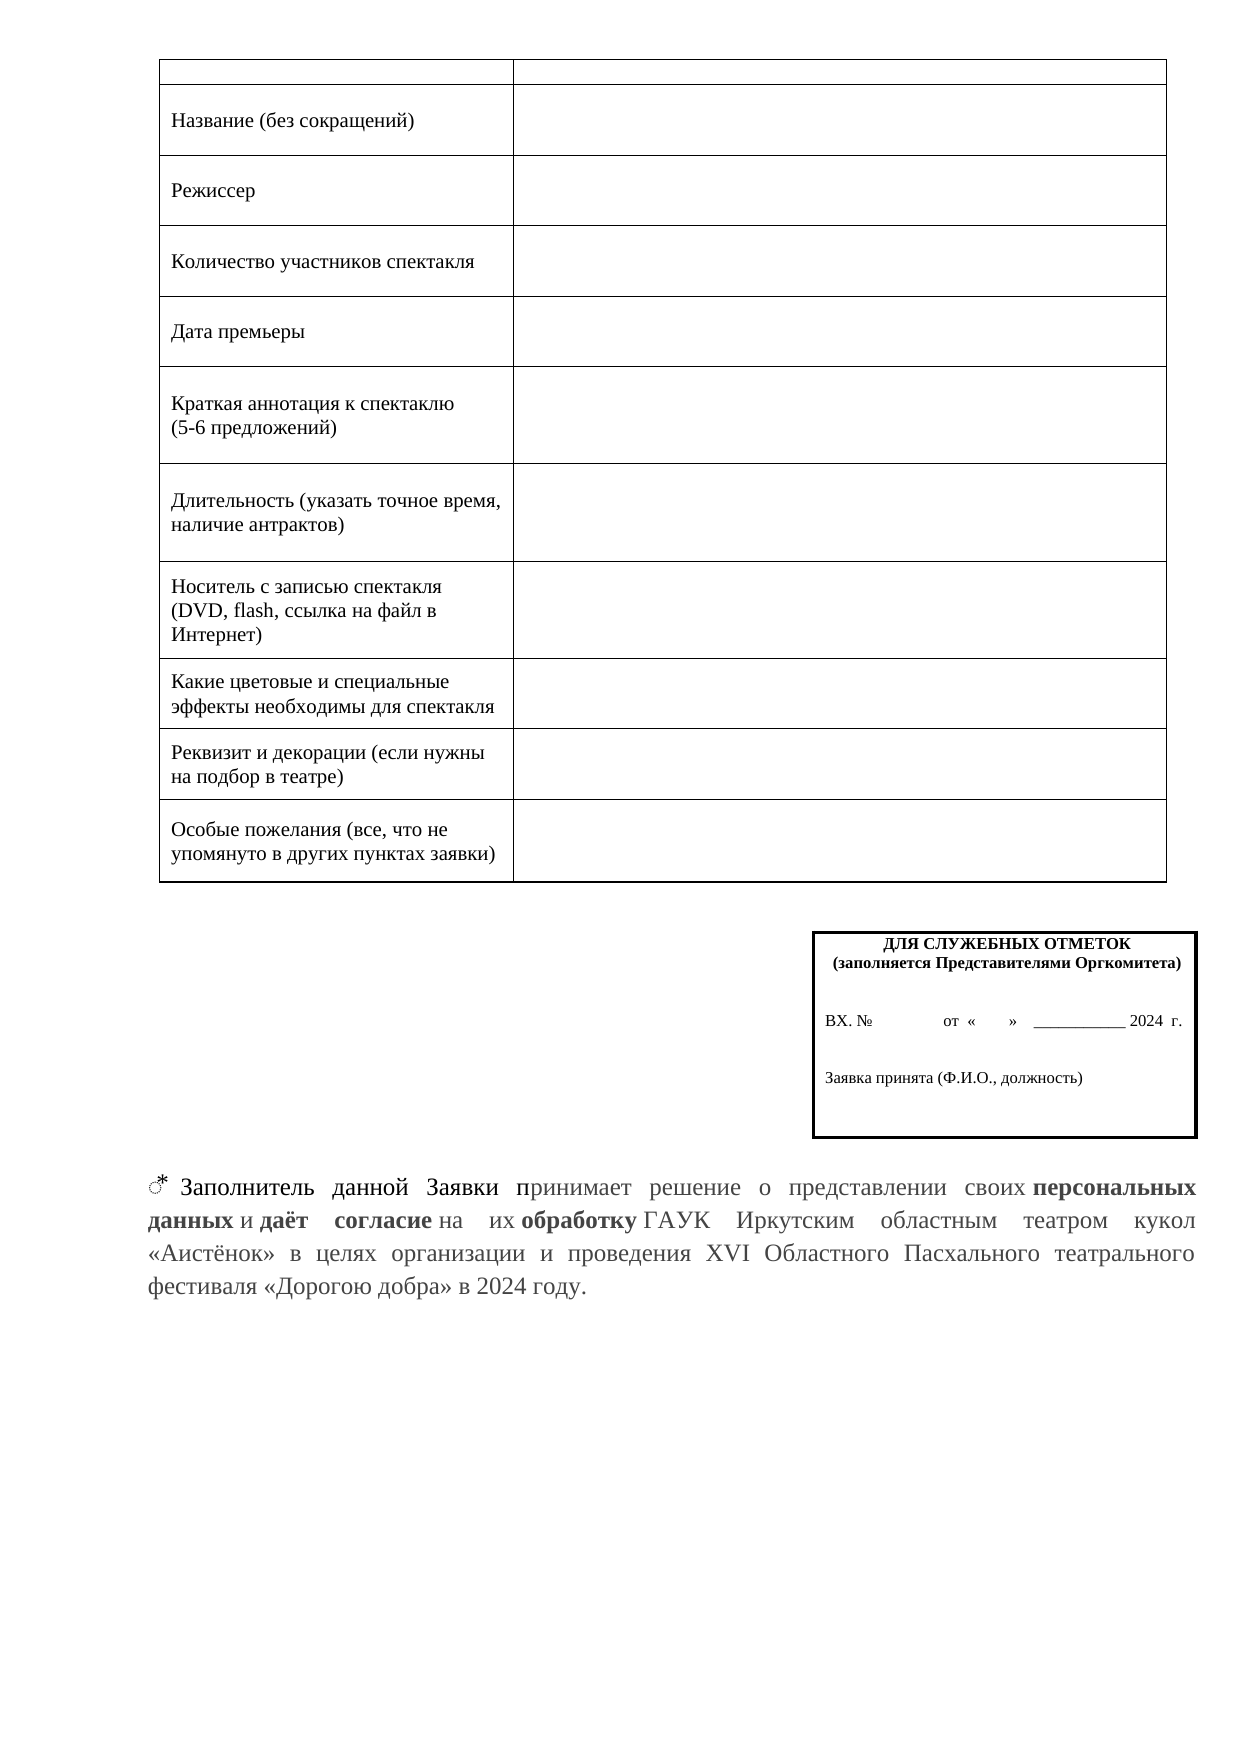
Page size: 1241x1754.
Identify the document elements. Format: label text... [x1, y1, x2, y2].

text ⃰ Заполнитель данной Заявки принимает решение о представлении своих персональных данных и даёт согласие на их обработку ГАУК Иркутским областным театром кукол «Аистёнок» в целях организации и проведения XVI Областного Пасхального театрального фестиваля «Дорогою добра» в 2024 году. [148, 1172, 1196, 1227]
table_cell [514, 464, 1166, 561]
text ⃰ Заполнитель данной Заявки принимает решение о представлении своих персональных данных и даёт согласие на их обработку ГАУК Иркутским областным театром кукол «Аистёнок» в целях организации и проведения XVI Областного Пасхального театрального фестиваля «Дорогою добра» в 2024 году. [148, 1267, 1196, 1300]
table_cell [514, 800, 1166, 881]
table_cell [514, 85, 1166, 155]
table_header ДЛЯ СЛУЖЕБНЫХ ОТМЕТОК (заполняется Представителями Оргкомитета) ВХ. № от « » ___________ 2024 г. Заявка принята (Ф.И.О., должность) [815, 934, 1194, 1136]
table_cell Краткая аннотация к спектаклю (5-6 предложений) [160, 367, 513, 463]
table_cell Длительность (указать точное время, наличие антрактов) [160, 464, 513, 561]
table_cell [514, 226, 1166, 296]
table_cell [514, 562, 1166, 658]
table_cell Какие цветовые и специальные эффекты необходимы для спектакля [160, 659, 513, 728]
table_cell Реквизит и декорации (если нужны на подбор в театре) [160, 729, 513, 799]
table_cell [514, 156, 1166, 225]
table_cell Название (без сокращений) [160, 85, 513, 155]
table_cell [514, 659, 1166, 728]
table_cell Особые пожелания (все, что не упомянуто в других пунктах заявки) [160, 800, 513, 881]
table_cell Количество участников спектакля [160, 226, 513, 296]
table_cell [514, 60, 1166, 84]
table_cell [514, 367, 1166, 463]
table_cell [160, 60, 513, 84]
table_cell Режиссер [160, 156, 513, 225]
table_cell Дата премьеры [160, 297, 513, 366]
table_cell Носитель с записью спектакля (DVD, flash, ссылка на файл в Интернет) [160, 562, 513, 658]
table_cell [514, 729, 1166, 799]
table_cell [514, 297, 1166, 366]
